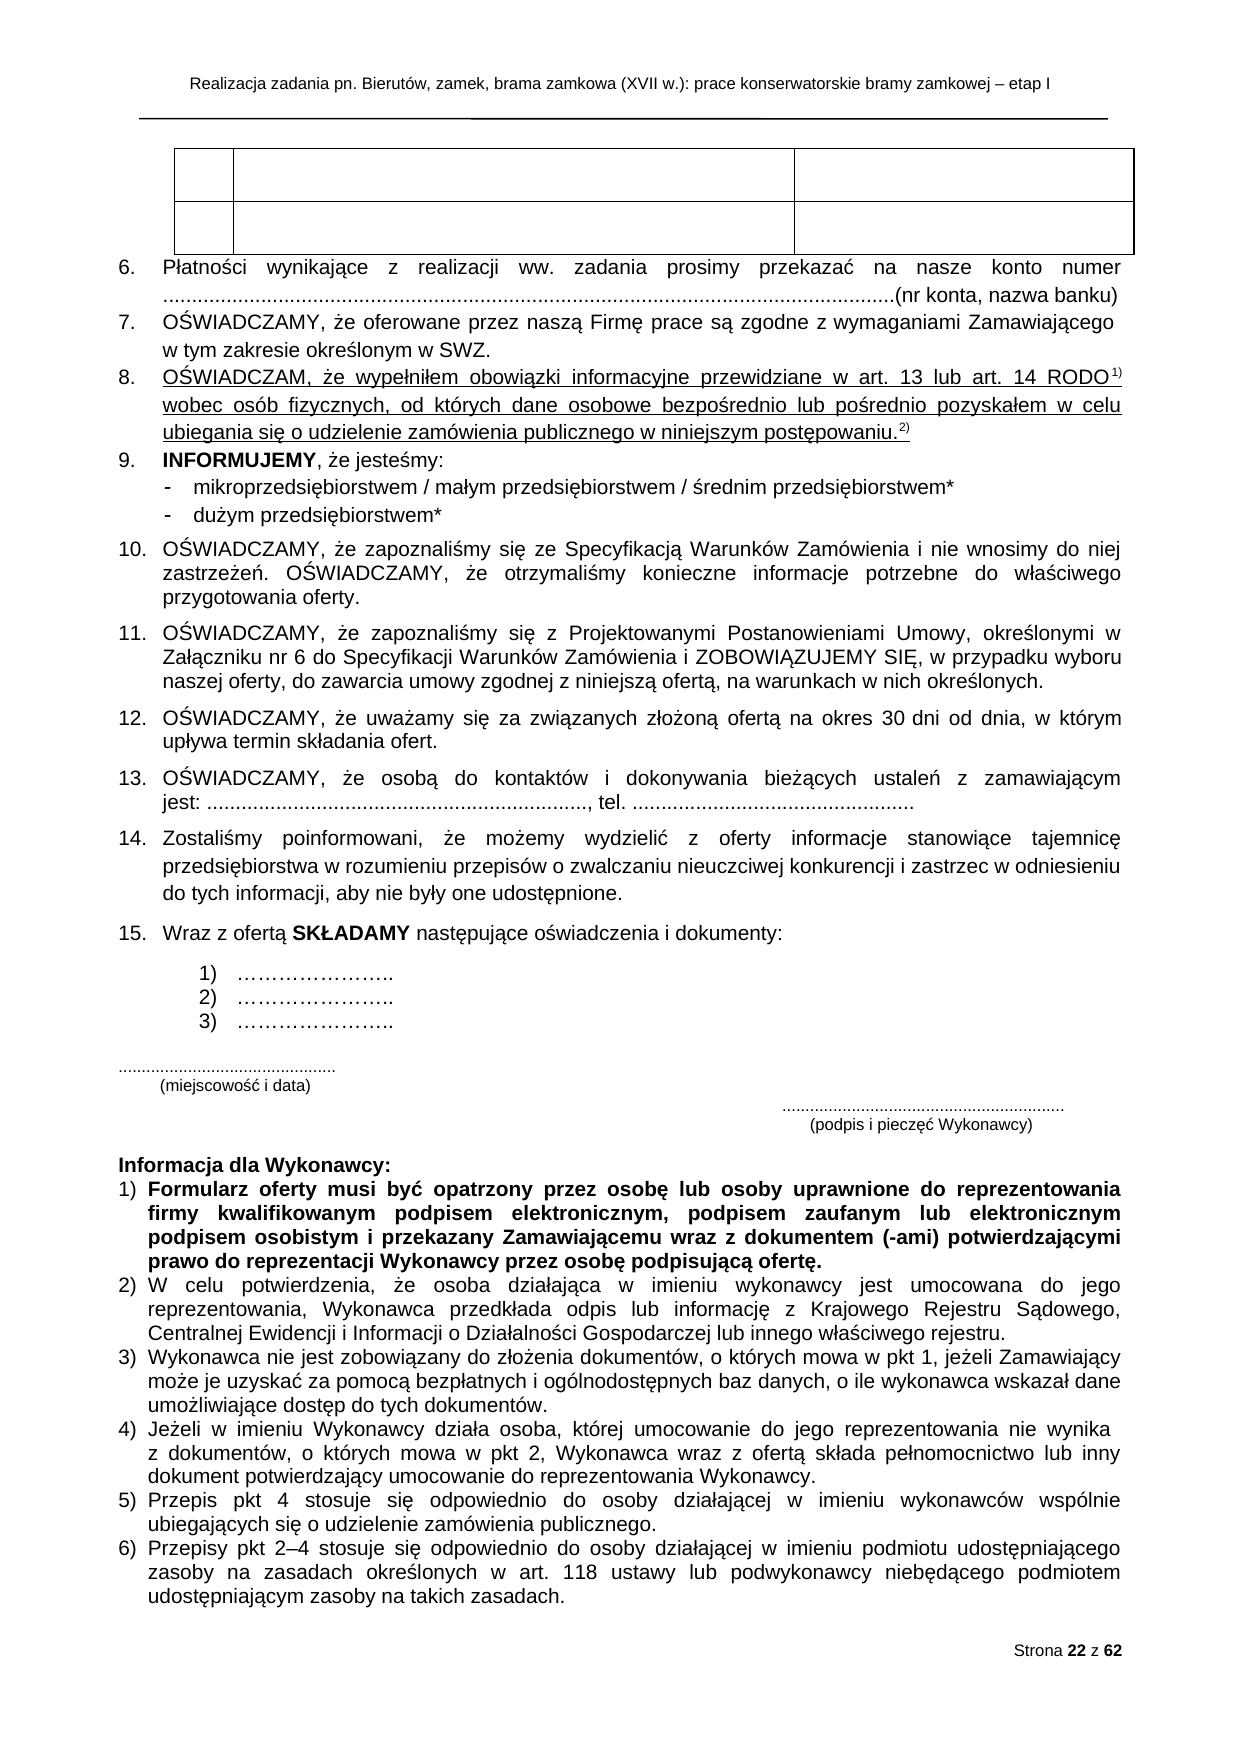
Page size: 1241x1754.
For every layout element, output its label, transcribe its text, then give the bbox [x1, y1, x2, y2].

list mikroprzedsiębiorstwem / małym przedsiębiorstwem / średnim przedsiębiorstwem* [162, 475, 1122, 499]
list ………………….. [199, 985, 1122, 1009]
list dużym przedsiębiorstwem* [162, 503, 1122, 527]
list Przepisy pkt 2–4 stosuje się odpowiednio do osoby działającej w imieniu podmiotu udostępniającego zasoby na zasadach określonych w art. 118 ustawy lub podwykonawcy niebędącego podmiotem udostępniającym zasoby na takich zasadach. [118, 1536, 1122, 1608]
list OŚWIADCZAMY, że zapoznaliśmy się z Projektowanymi Postanowieniami Umowy, określonymi w Załączniku nr 6 do Specyfikacji Warunków Zamówienia i ZOBOWIĄZUJEMY SIĘ, w przypadku wyboru naszej oferty, do zawarcia umowy zgodnej z niniejszą ofertą, na warunkach w nich określonych. [118, 621, 1122, 693]
table_cell [175, 202, 233, 253]
list INFORMUJEMY, że jesteśmy: [118, 448, 1122, 472]
list W celu potwierdzenia, że osoba działająca w imieniu wykonawcy jest umocowana do jego reprezentowania, Wykonawca przedkłada odpis lub informację z Krajowego Rejestru Sądowego, Centralnej Ewidencji i Informacji o Działalności Gospodarczej lub innego właściwego rejestru. [118, 1273, 1122, 1344]
list OŚWIADCZAMY, że uważamy się za związanych złożoną ofertą na okres 30 dni od dnia, w którym upływa termin składania ofert. [118, 705, 1122, 753]
list Przepis pkt 4 stosuje się odpowiednio do osoby działającej w imieniu wykonawców wspólnie ubiegających się o udzielenie zamówienia publicznego. [118, 1488, 1122, 1536]
list Wraz z ofertą SKŁADAMY następujące oświadczenia i dokumenty: [118, 921, 1122, 945]
list ………………….. [199, 961, 1122, 985]
text ............................................................. [118, 1095, 1122, 1114]
table_cell [795, 202, 1133, 253]
list Jeżeli w imieniu Wykonawcy działa osoba, której umocowanie do jego reprezentowania nie wynika z dokumentów, o których mowa w pkt 2, Wykonawca wraz z ofertą składa pełnomocnictwo lub inny dokument potwierdzający umocowanie do reprezentowania Wykonawcy. [118, 1416, 1122, 1488]
table_cell [795, 149, 1133, 201]
table_cell [234, 149, 794, 201]
list Formularz oferty musi być opatrzony przez osobę lub osoby uprawnione do reprezentowania firmy kwalifikowanym podpisem elektronicznym, podpisem zaufanym lub elektronicznym podpisem osobistym i przekazany Zamawiającemu wraz z dokumentem (-ami) potwierdzającymi prawo do reprezentacji Wykonawcy przez osobę podpisującą ofertę. [118, 1177, 1122, 1273]
table_cell [234, 202, 794, 253]
text (podpis i pieczęć Wykonawcy) [664, 1114, 1122, 1134]
text Informacja dla Wykonawcy: [118, 1153, 1122, 1177]
list OŚWIADCZAM, że wypełniłem obowiązki informacyjne przewidziane w art. 13 lub art. 14 RODO1) wobec osób fizycznych, od których dane osobowe bezpośrednio lub pośrednio pozyskałem w celu ubiegania się o udzielenie zamówienia publicznego w niniejszym postępowaniu.2) [118, 365, 1122, 444]
text ............................................... [118, 1057, 1122, 1076]
list OŚWIADCZAMY, że zapoznaliśmy się ze Specyfikacją Warunków Zamówienia i nie wnosimy do niej zastrzeżeń. OŚWIADCZAMY, że otrzymaliśmy konieczne informacje potrzebne do właściwego przygotowania oferty. [118, 537, 1122, 608]
text (miejscowość i data) [118, 1076, 1122, 1095]
list Płatności wynikające z realizacji ww. zadania prosimy przekazać na nasze konto numer ...............................................................................................................................(nr konta, nazwa banku) [118, 255, 1122, 307]
list Wykonawca nie jest zobowiązany do złożenia dokumentów, o których mowa w pkt 1, jeżeli Zamawiający może je uzyskać za pomocą bezpłatnych i ogólnodostępnych baz danych, o ile wykonawca wskazał dane umożliwiające dostęp do tych dokumentów. [118, 1344, 1122, 1416]
list Zostaliśmy poinformowani, że możemy wydzielić z oferty informacje stanowiące tajemnicę przedsiębiorstwa w rozumieniu przepisów o zwalczaniu nieuczciwej konkurencji i zastrzec w odniesieniu do tych informacji, aby nie były one udostępnione. [118, 826, 1122, 905]
list ………………….. [199, 1009, 1122, 1033]
list OŚWIADCZAMY, że oferowane przez naszą Firmę prace są zgodne z wymaganiami Zamawiającego w tym zakresie określonym w SWZ. [118, 310, 1122, 362]
table_cell [175, 149, 233, 201]
list OŚWIADCZAMY, że osobą do kontaktów i dokonywania bieżących ustaleń z zamawiającym jest: .................................................................., tel. ................................................. [118, 766, 1122, 814]
